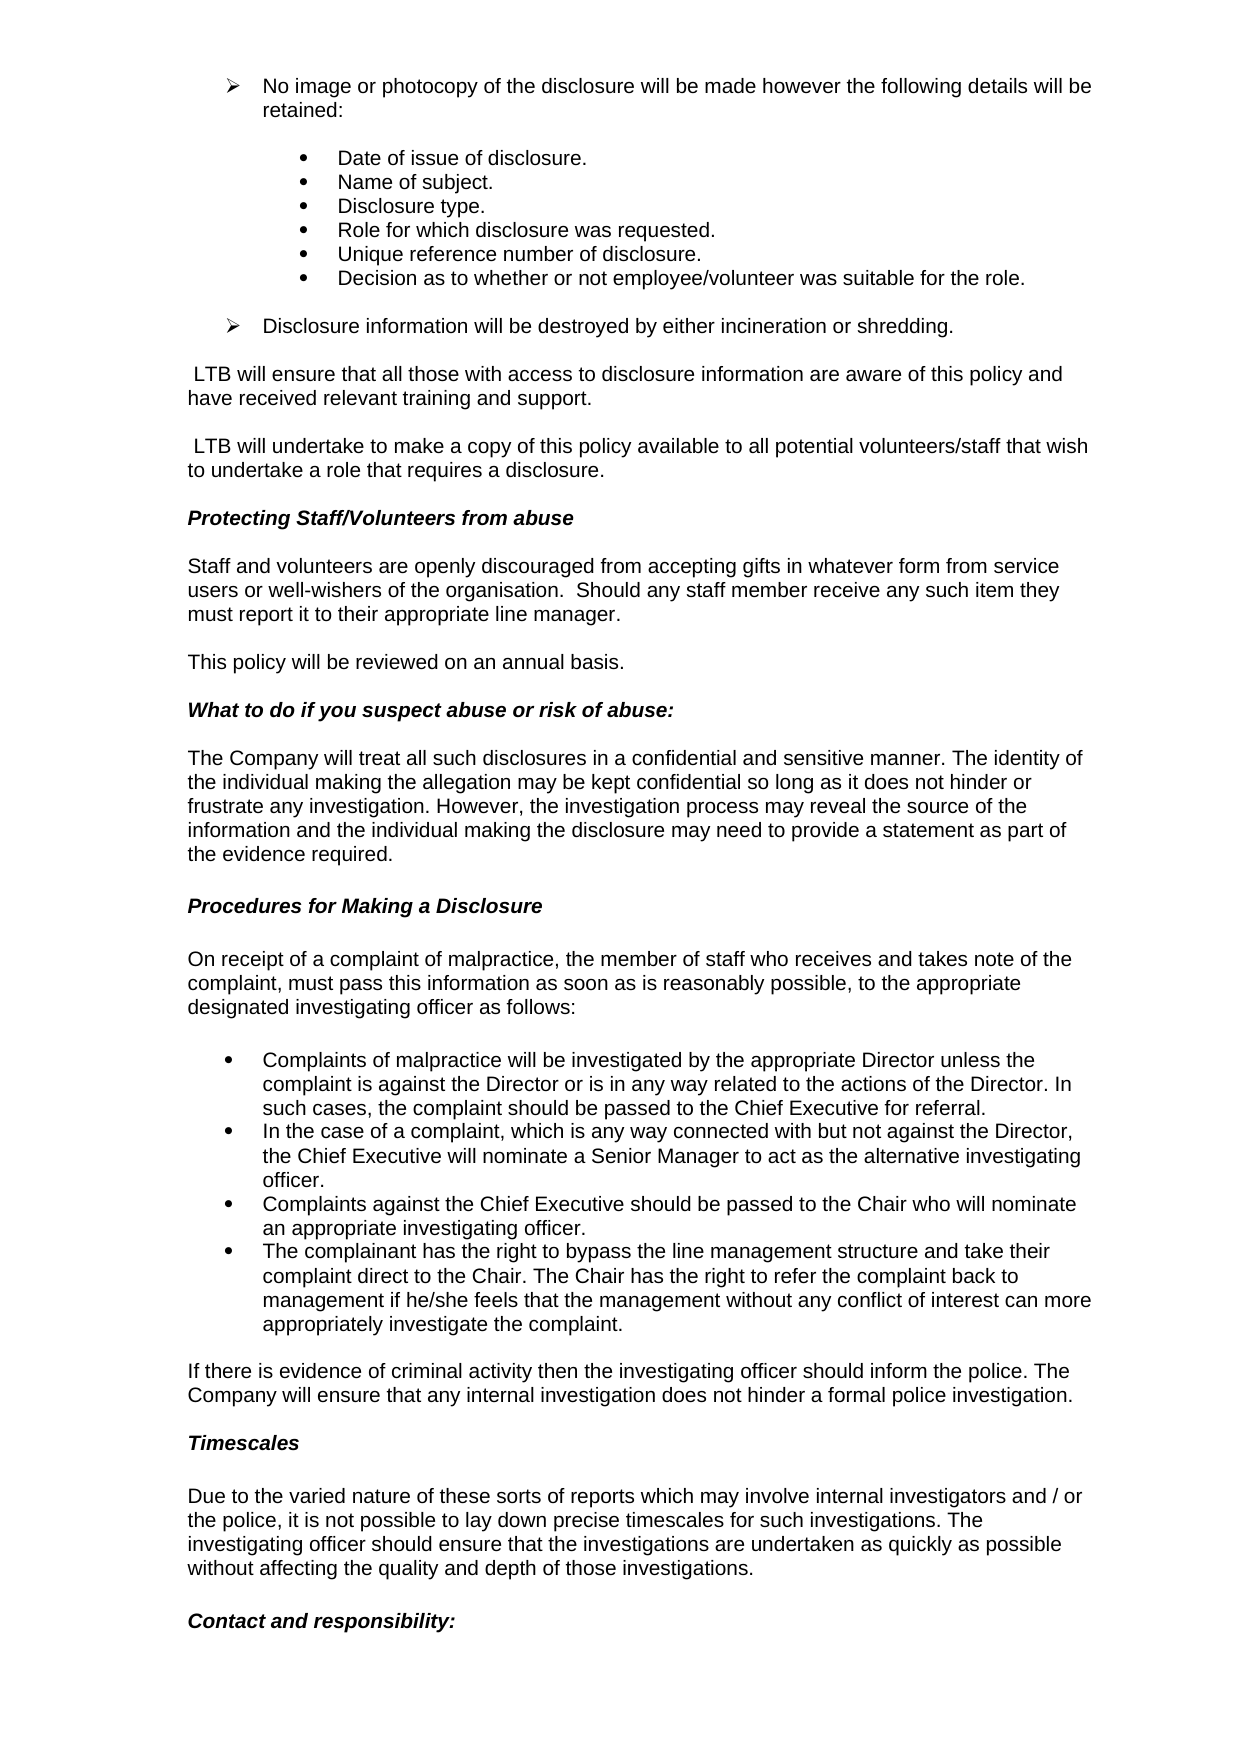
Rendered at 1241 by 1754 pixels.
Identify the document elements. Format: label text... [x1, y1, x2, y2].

list Disclosure type. [300, 194, 1093, 218]
list Unique reference number of disclosure. [300, 242, 1093, 266]
list Name of subject. [300, 170, 1093, 194]
list In the case of a complaint, which is any way connected with but not against the Director, the Chief Executive will nominate a Senior Manager to act as the alternative investigating officer. [225, 1119, 1093, 1191]
text Timescales [187, 1431, 1093, 1455]
list Disclosure information will be destroyed by either incineration or shredding. [225, 314, 1093, 338]
text LTB will undertake to make a copy of this policy available to all potential volunteers/staff that wish to undertake a role that requires a disclosure. [187, 434, 1093, 482]
text What to do if you suspect abuse or risk of abuse: [187, 698, 1093, 722]
text Procedures for Making a Disclosure [187, 894, 1093, 918]
text This policy will be reviewed on an annual basis. [187, 650, 1093, 674]
text Staff and volunteers are openly discouraged from accepting gifts in whatever form from service users or well-wishers of the organisation. Should any staff member receive any such item they must report it to their appropriate line manager. [187, 554, 1093, 626]
text The Company will treat all such disclosures in a confidential and sensitive manner. The identity of the individual making the allegation may be kept confidential so long as it does not hinder or frustrate any investigation. However, the investigation process may reveal the source of the information and the individual making the disclosure may need to provide a statement as part of the evidence required. [187, 746, 1093, 865]
text Protecting Staff/Volunteers from abuse [187, 506, 1093, 530]
text On receipt of a complaint of malpractice, the member of staff who receives and takes note of the complaint, must pass this information as soon as is reasonably possible, to the appropriate designated investigating officer as follows: [187, 947, 1093, 1019]
list The complainant has the right to bypass the line management structure and take their complaint direct to the Chair. The Chair has the right to refer the complaint back to management if he/she feels that the management without any conflict of interest can more appropriately investigate the complaint. [225, 1239, 1093, 1335]
text Due to the varied nature of these sorts of reports which may involve internal investigators and / or the police, it is not possible to lay down precise timescales for such investigations. The investigating officer should ensure that the investigations are undertaken as quickly as possible without affecting the quality and depth of those investigations. [187, 1484, 1093, 1580]
list Date of issue of disclosure. [300, 146, 1093, 170]
list Complaints of malpractice will be investigated by the appropriate Director unless the complaint is against the Director or is in any way related to the actions of the Director. In such cases, the complaint should be passed to the Chief Executive for referral. [225, 1047, 1093, 1119]
list Complaints against the Chief Executive should be passed to the Chair who will nominate an appropriate investigating officer. [225, 1191, 1093, 1239]
list Decision as to whether or not employee/volunteer was suitable for the role. [300, 266, 1093, 290]
text If there is evidence of criminal activity then the investigating officer should inform the police. The Company will ensure that any internal investigation does not hinder a formal police investigation. [187, 1359, 1093, 1407]
text LTB will ensure that all those with access to disclosure information are aware of this policy and have received relevant training and support. [187, 362, 1093, 410]
list Role for which disclosure was requested. [300, 218, 1093, 242]
text Contact and responsibility: [187, 1608, 1093, 1632]
list No image or photocopy of the disclosure will be made however the following details will be retained: [225, 74, 1093, 122]
